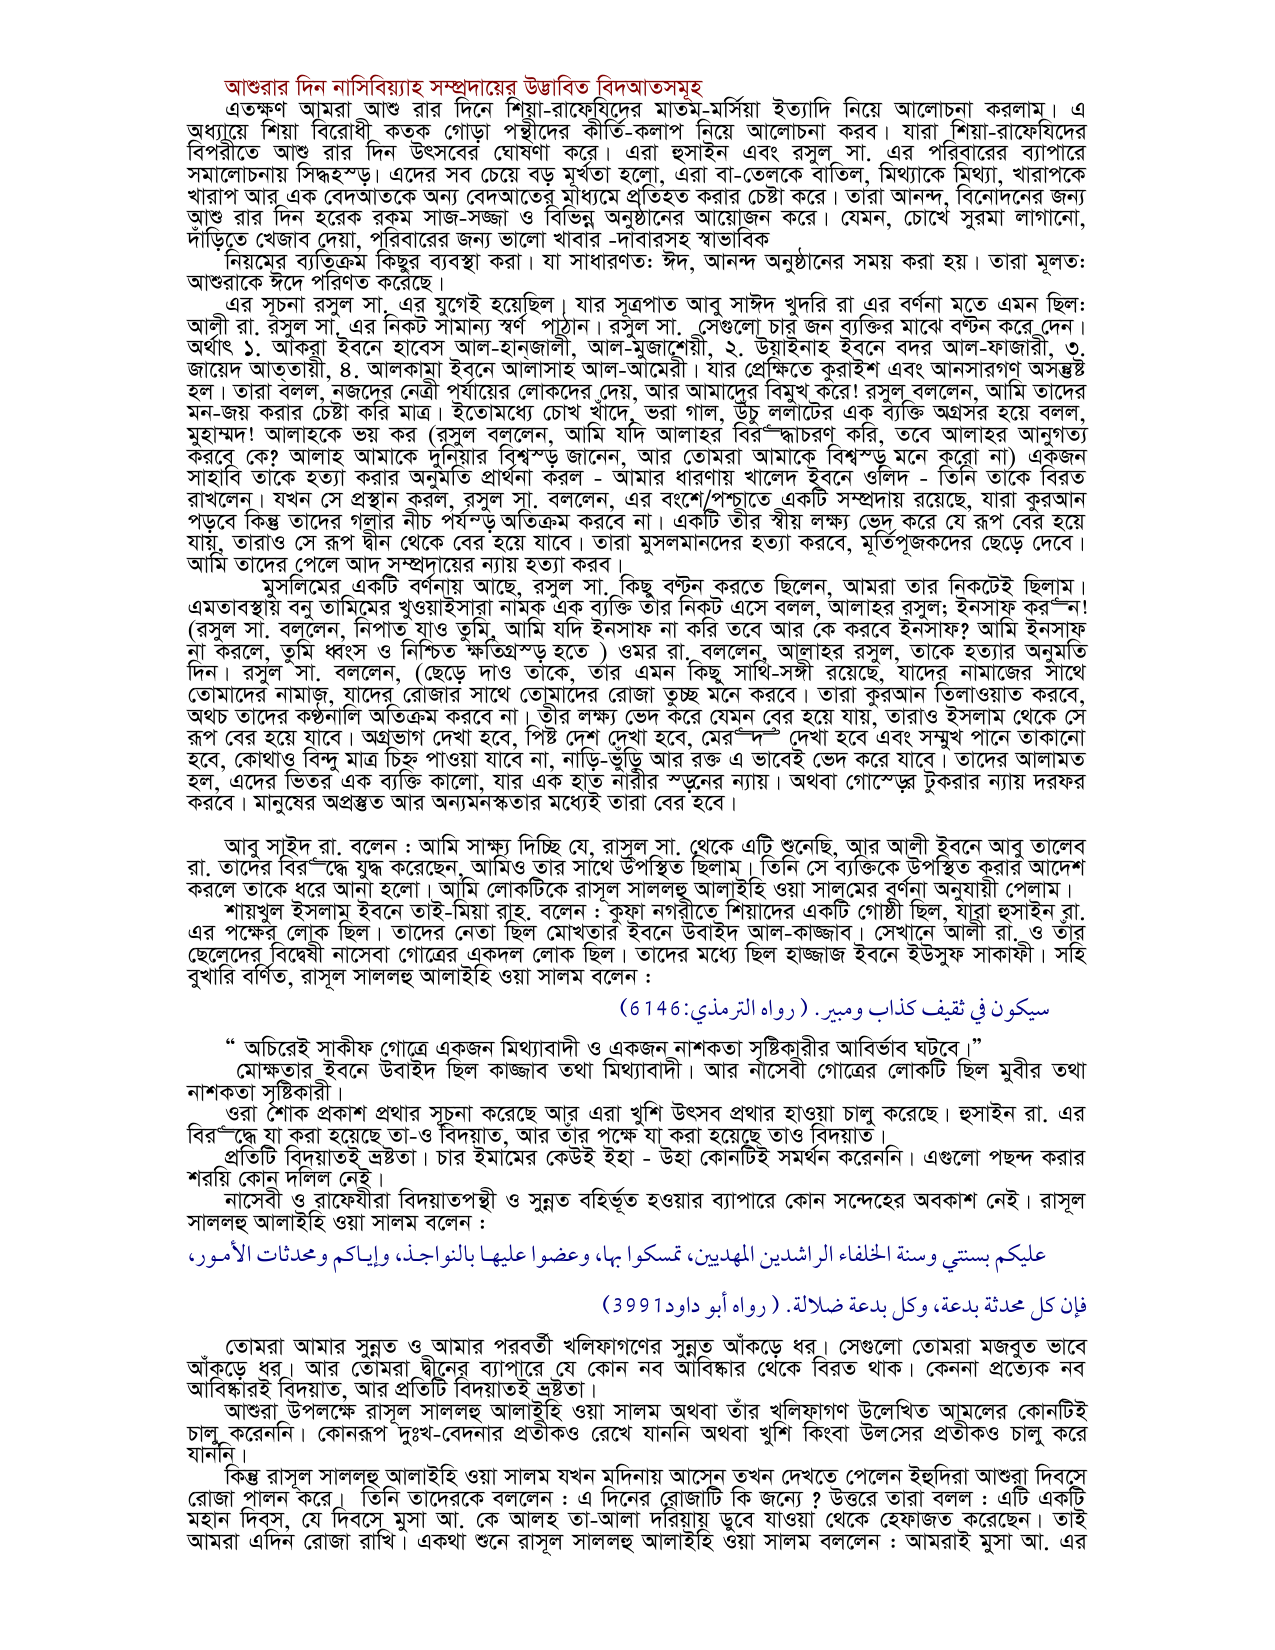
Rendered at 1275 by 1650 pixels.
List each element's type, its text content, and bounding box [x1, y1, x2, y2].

text GZ¶Y Avgiv Avï ivi w`‡b wkqv-iv‡dwh‡`i gvZg-gwm©qv BZ¨vw` wb‡q Av‡jvPbv Kijvg| G Aa¨v‡q wkqv we‡ivax KZK †Mvov cš’x‡`i KxwZ©-Kjvc wb‡q Av‡jvPbv Kie| hviv wkqv-iv‡dwh‡`i wecix‡Z Avï ivi w`b Drm‡ei †NvlYv K‡i| Giv ûmvBb Ges imyj mv. Gi cwiev‡ii e¨vcv‡i mgv‡jvPbvq wm×n¯—| G‡`i me †P‡q eo g~L©Zv n‡jv, Giv ev-†Zj‡K evwZj, wg_¨v‡K wg_¨v, Lvivc‡K Lvivc Avi GK †e`AvZ‡K Ab¨ †e`Av‡Zi gva¨‡g cÖwZnZ Kivi †Póv K‡i| Zviv Avb›`, we‡bv`‡bi Rb¨ Avï ivi w`b n‡iK iKg mvR-m¾v I wewfbœ Abyôv‡bi Av‡qvRb K‡i| †hgb, †Pv‡L myigv jvMv‡bv, `uvwo‡Z †LRve †`qv, cwiev‡ii Rb¨ fv‡jv Lvevi -`vevimn ¯^vfvweK [187, 97, 1087, 248]
text †gv¶Zvi Be‡b DevB` wQj Kv¾ve Z_v wg_¨vev`x| Avi bv‡mex †Mv‡Îi †jvKwU wQj gyexi Z_v bvkKZv m„wóKvix| [187, 1058, 1087, 1101]
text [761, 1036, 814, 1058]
text Iiv †kvK cÖKvk cÖ_vi m~Pbv K‡i‡Q Avi Giv Lywk Drme cÖ_vi nvIqv Pvjy K‡i‡Q| ûmvBb iv. Gi wei“‡× hv Kiv n‡q‡Q Zv-I we`qvZ, Avi Zuvi c‡¶ hv Kiv n‡q‡Q ZvI we`qvZ| [187, 1101, 1087, 1144]
text سيكون في ثقيف كذاب ومبير. ( رواه الترمذي:6146) [187, 985, 1087, 1036]
text عليكم بسنتي وسنة الخلفاء الراشدين المهديين، تمسكوا بها، وعضوا عليها بالنواجذ، وإياكم ومحدثات الأمور، فإن كل محدثة بدعة، وكل بدعة ضلالة. ( رواه أبو داود3991) [187, 1231, 1087, 1334]
text Avey mvB` iv. e‡jb : Avwg mv¶¨ w`w”Q †h, ivm~j mv. †_‡K GwU ï‡bwQ, Avi Avjx Be‡b Avey Zv‡je iv. Zv‡`i wei“‡× hy× K‡i‡Qb, AvwgI Zvi mv‡_ Dcw¯’Z wQjvg| wZwb †m e¨w³‡K Dcw¯’Z Kivi Av‡`k Ki‡j Zv‡K a‡i Avbv n‡jv| Avwg †jvKwU‡K ivm~j mvjjû AvjvBwn Iqv mvj†gi eY©bv Abyhvqx †cjvg| [187, 833, 1087, 898]
text kvqLyj Bmjvg Be‡b ZvB-wgqv ivn. e‡jb : Kzdv bMix‡Z wkqv‡`i GKwU †Mvôx wQj, hviv ûmvBb iv. Gi c‡¶i †jvK wQj| Zv‡`i †bZv wQj †gvLZvi Be‡b DevB` Avj-Kv¾ve| †mLv‡b Avjx iv. I Zuvi †Q‡j‡`i we‡Ølx bv‡mev †Mv‡Îi GK`j †jvK wQj| Zv‡`i g‡a¨ wQj nv¾vR Be‡b BDmyd mvKvdx| mwn eyLvwi ewY©Z, ivm~j mvjjû AvjvBwn Iqv mvjg e‡jb : [187, 898, 1087, 985]
text gymwj‡gi GKwU eY©bvq Av‡Q, imyj mv. wKQy eÈb Ki‡Z wQ‡jb, Avgiv Zvi wbK‡UB wQjvg| GgZve¯’vq eby Zvwg‡gi LyIqvBmviv bvgK GK e¨w³ Zvi wbKU G‡m ejj, Avj­vni imyj; Bbmvd Ki“b! (imyj mv. ej‡jb, wbcvZ hvI Zzwg, Avwg hw` Bbmvd bv Kwi Z‡e Avi †K Ki‡e Bbmvd? Avwg Bbmvd bv Ki‡j, Zzwg aŸsm I wbwðZ ¶wZMÖ¯— n‡Z ) Igi iv. ej‡jb, Avj­vni imyj, Zv‡K nZ¨vi AbygwZ w`b| imyj mv. ej‡jb, (†Q‡o `vI Zv‡K, Zvi Ggb wKQy mvw_-m½x i‡q‡Q, hv‡`i bvgv‡Ri mv‡_ †Zvgv‡`i bvgvR, hv‡`i †ivRvi mv‡_ †Zvgv‡`i †ivRv Zz”Q g‡b Ki‡e| Zviv KziAvb wZjvIqvZ Ki‡e, A_P Zv‡`i KÉbvwj AwZµg Ki‡e bv| Zxi j¶¨ †f` K‡i †hgb †ei n‡q hvq, ZvivI Bmjvg †_‡K †m iƒc †ei n‡q hv‡e| AMÖfvM †`Lv n‡e, wcó †`k †`Lv n‡e, †gi“`Ê †`Lv n‡e Ges m¤§yL cv‡b ZvKv‡bv n‡e, †Kv_vI we›`y gvÎ wPý cvIqv hv‡e bv, bvwo-fuywo Avi i³ G fv‡eB †f` K‡i hv‡e| Zv‡`i AvjvgZ nj, G‡`i wfZi GK e¨w³ Kv‡jv, hvi GK nvZ bvixi ¯—‡bi b¨vq| A_ev †Mv‡¯—i UzKivi b¨vq `idi Ki‡e| gvby‡li AcÖ¯‘Z Avi Ab¨gb¯‹Zvi g‡a¨B Zviv †ei n‡e| [187, 573, 1087, 812]
text Avïivi w`b bvwmweq¨vn m¤úÖ`v‡qi D™¢vweZ we`AvZmg~n [187, 75, 1087, 97]
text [187, 1464, 1087, 1550]
text Gi m~Pbv imyj mv. Gi hy‡MB n‡qwQj| hvi m~ÎcvZ Avey mvC` Ly`wi iv Gi eY©bv g‡Z Ggb wQj: Avjx iv. imyj mv. Gi wbKU mvgvb¨ ¯^Y© cvVvb| imyj mv. †m¸‡jv Pvi Rb e¨w³i gv‡S eÈb K‡i †`b| A_©vr 1. AvKiv Be‡b nv‡em Avj-nvb&Rvjx, Avj-gyRv‡kqx, 2. DqvBbvn Be‡b e`i Avj-dvRvix, 3. Rv‡q` AvZ&Zvqx, 4. AvjKvgv Be‡b Avjvmvn Avj-Av‡gix| hvi †cÖw¶‡Z KzivBk Ges AvbmviMY Amš‘ó nj| Zviv ejj, bR‡`i †bÎx ch©v‡qi †jvK‡`i †`q, Avi Avgv‡`i wegyL K‡i! imyj ej‡jb, Avwg Zv‡`i gb-Rq Kivi †Póv Kwi gvÎ| B‡Zvg‡a¨ †PvL Luv‡`, fiv Mvj, DuPz jjv‡Ui GK e¨w³ AMÖmi n‡q ejj, gynv¤§`! Avj­vn‡K fq Ki (imyj ej‡jb, Avwg hw` Avj­vni wei“×vPiY Kwi, Z‡e Avj­vni AvbyMZ¨ Ki‡e †K? Avj­vn Avgv‡K `ywbqvi wek¦¯— Rv‡bb, Avi †Zvgiv Avgv‡K wek¦¯— g‡b K‡iv bv) GKRb mvnvwe Zv‡K nZ¨v Kivi AbygwZ cÖv_©bv Kij - Avgvi aviYvq Lv‡j` Be‡b Iwj` - wZwb Zv‡K weiZ ivL‡jb| hLb †m cÖ¯’vb Kij, imyj mv. ej‡jb, Gi es‡k/cðv‡Z GKwU m¤úÖ`vq i‡q‡Q, hviv KziAvb co‡e wKš‘ Zv‡`i Mjvi bxP ch©š— AwZµg Ki‡e bv| GKwU Zxi ¯^xq j¶¨ †f` K‡i †h iƒc †ei n‡q hvq, ZvivI †m iƒc Øxb †_‡K †ei n‡q hv‡e| Zviv gymjgvb‡`i nZ¨v Ki‡e, g~wZ©c~RK‡`i †Q‡o †`‡e| Avwg Zv‡`i †c‡j Av` m¤úÖ`v‡qi b¨vq nZ¨v Kie| [187, 292, 1087, 573]
text cÖwZwU we`qvZB åóZv| Pvi Bgv‡gi †KDB Bnv - Dnv †KvbwUB mg_©b K‡ibwb| G¸‡jv cQ›` Kivi kiwq †Kvb `wjj †bB| [187, 1144, 1087, 1188]
text bv‡mex I iv‡dhxiv we`qvZcš’x I mybœZ ewnf©~Z nIqvi e¨vcv‡i †Kvb m‡›`‡ni AeKvk †bB| ivm~j mvjjû AvjvBwn Iqv mvjg e‡jb : [187, 1188, 1087, 1231]
text †Zvgiv Avgvi mybœZ I Avgvi cieZ©x LwjdvM‡Yi mybœZ AvuK‡o ai| †m¸‡jv †Zvgiv gReyZ fv‡e AvuK‡o ai| Avi †Zvgiv Øx‡bi e¨vcv‡i †h †Kvb be Avwe®‹vi †_‡K weiZ _vK| †Kbbv cÖ‡Z¨K be Avwe®‹viB we`qvZ, Avi cÖwZwU we`qvZB åóZv| [187, 1334, 1087, 1399]
text wbq‡gi e¨wZµg wKQyi e¨e¯’v Kiv| hv mvaviYZ: C`, Avb›` Abyôv‡bi mgq Kiv nq| Zviv g~jZ: Avïiv‡K C‡` cwiYZ K‡i‡Q| [187, 248, 1087, 292]
text Ò AwP‡iB mvKxd †Mv‡Î GKRb wg_¨vev`x I GKRb bvkKZv m„wóKvixi Avwef©ve NU‡e|Ó [798, 1036, 1087, 1058]
text Ò AwP‡iB mvKxd †Mv‡Î GKRb wg_¨vev`x I GKRb bvkKZv m„wóKvixi Avwef©ve NU‡e|Ó [187, 1036, 777, 1058]
text Avïiv Dcj‡¶ ivm~j mvjjû AvjvBwn Iqv mvjg A_ev Zuvi LwjdvMY D‡jwLZ Avg‡ji †KvbwUB Pvjy K‡ibwb| †Kvbiƒc `ytL-†e`bvi cÖZxKI †i‡L hvbwb A_ev Lywk wKsev Dj­†mi cÖZxKI Pvjy K‡i hvbwb| [187, 1399, 1087, 1464]
